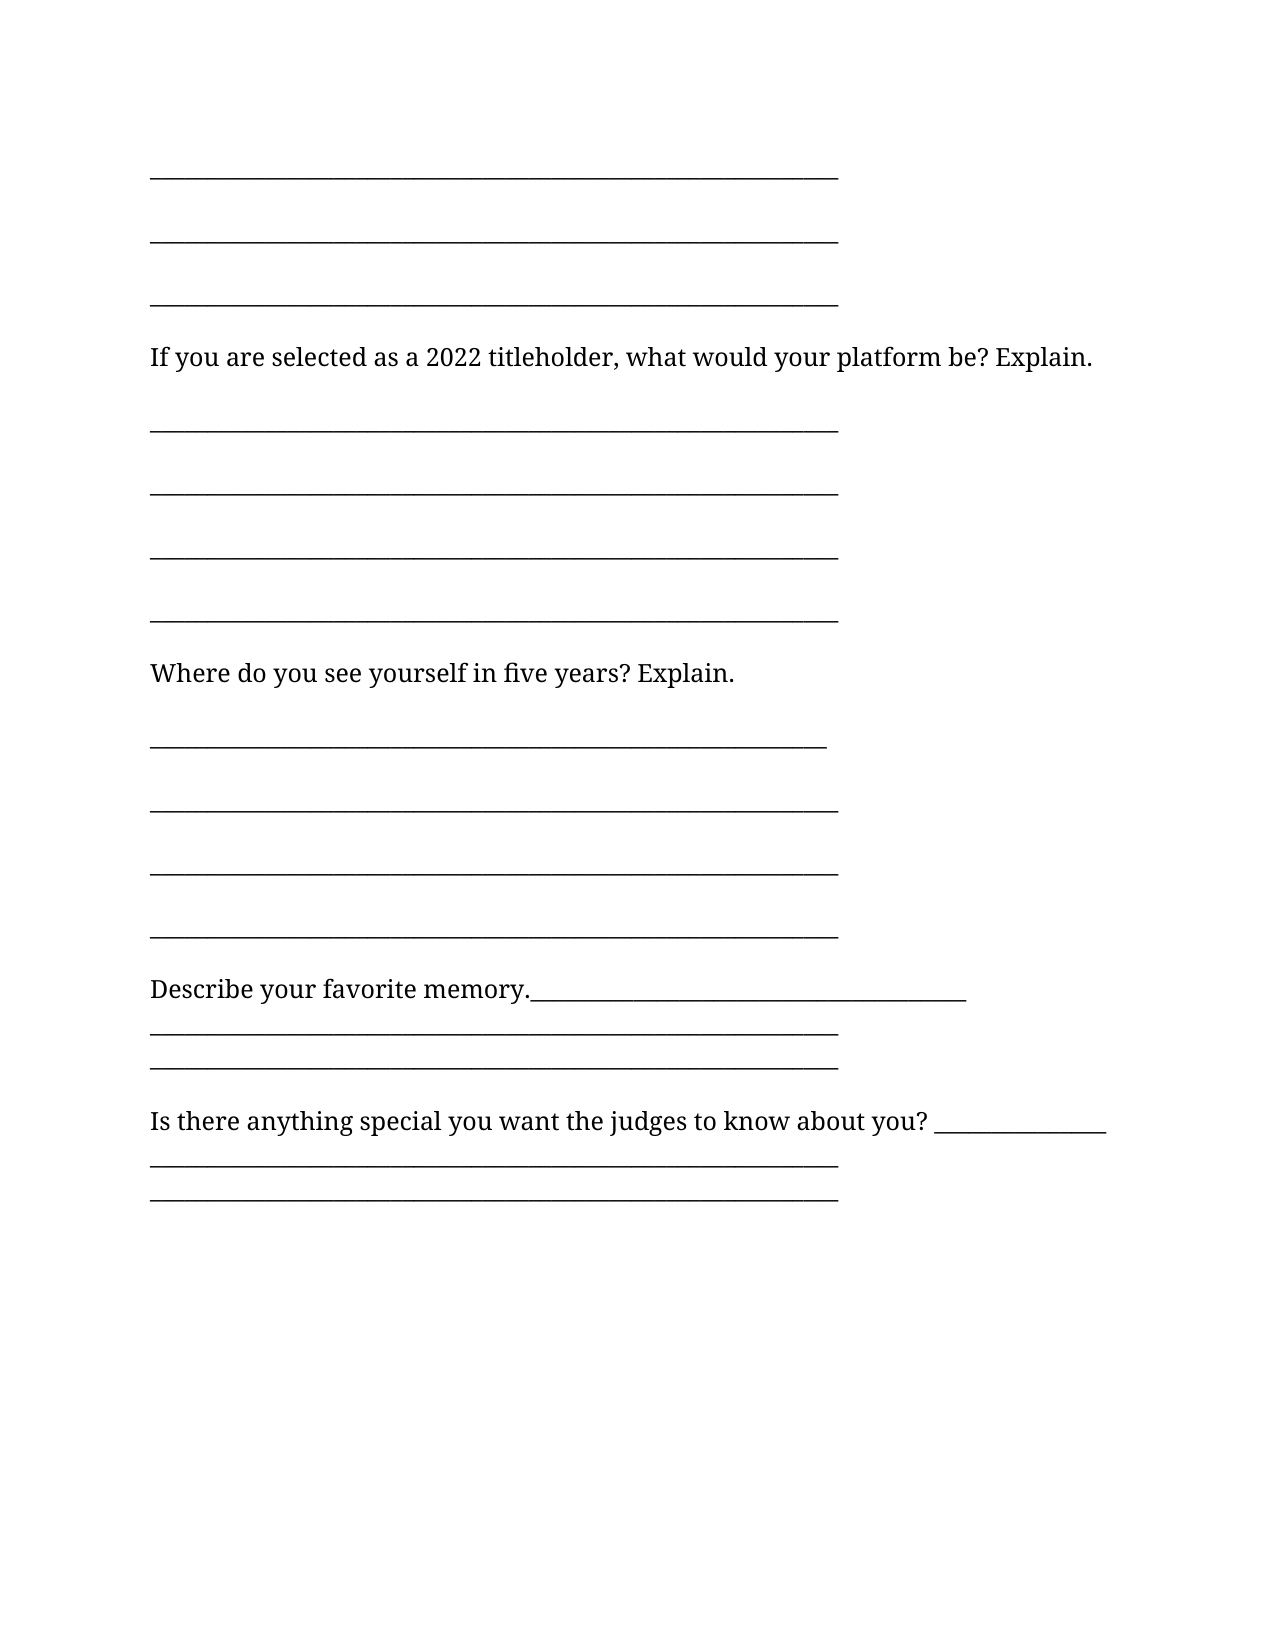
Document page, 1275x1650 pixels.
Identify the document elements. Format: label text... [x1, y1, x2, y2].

text ____________________________________________________________ [150, 529, 1125, 563]
text If you are selected as a 2022 titleholder, what would your platform be? Explain. [150, 340, 1125, 374]
text Is there anything special you want the judges to know about you? _______________ ____________________________________________________________ ____________________________________________________________ [150, 1103, 1125, 1206]
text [150, 213, 1125, 247]
text ____________________________________________________________ [150, 593, 1125, 627]
text Where do you see yourself in five years? Explain. [150, 656, 1125, 690]
text ____________________________________________________________ [150, 909, 1125, 943]
text ___________________________________________________________ [150, 719, 1125, 753]
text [150, 276, 1125, 311]
text ____________________________________________________________ [150, 466, 1125, 500]
text ____________________________________________________________ [150, 846, 1125, 879]
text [150, 150, 1125, 184]
text ____________________________________________________________ [150, 782, 1125, 816]
text Describe your favorite memory.______________________________________ ____________________________________________________________ ____________________________________________________________ [150, 972, 1125, 1074]
text ____________________________________________________________ [150, 403, 1125, 437]
